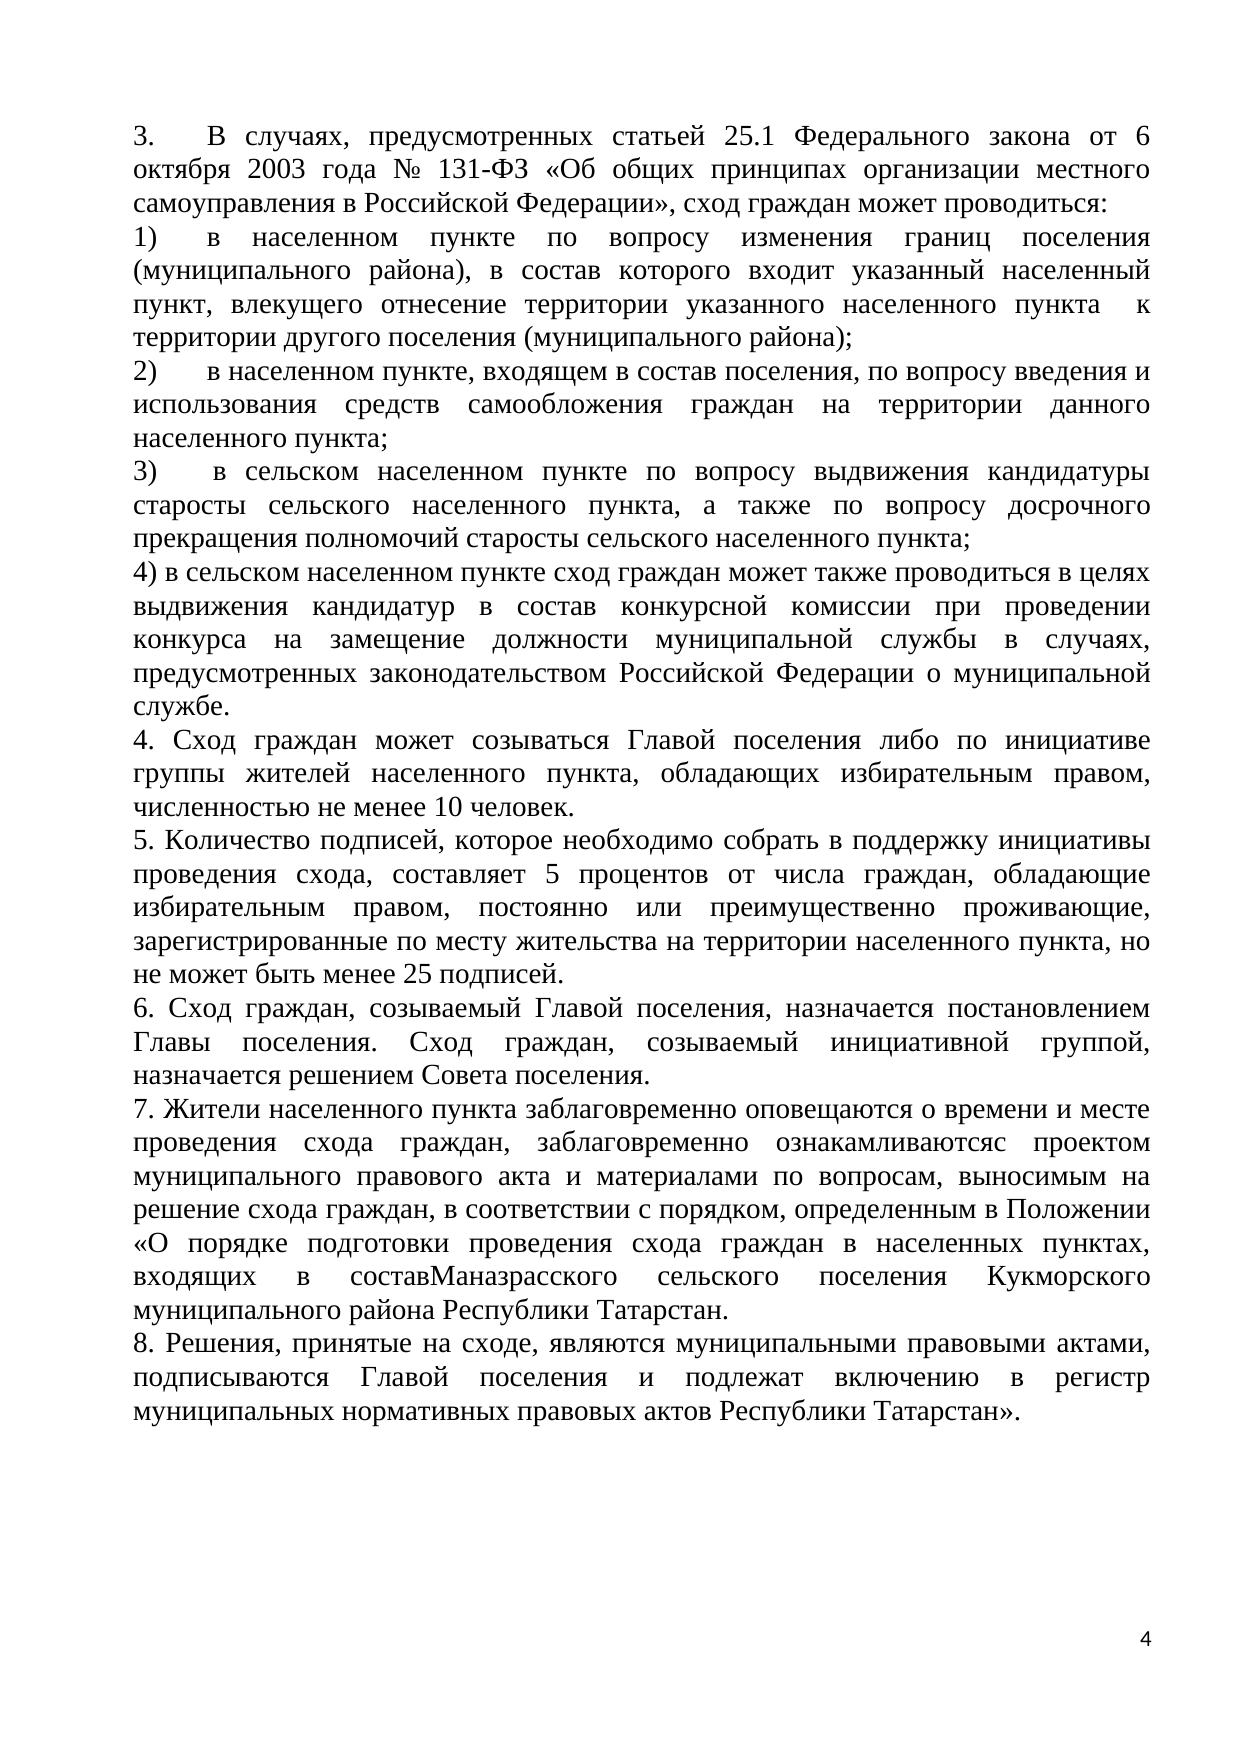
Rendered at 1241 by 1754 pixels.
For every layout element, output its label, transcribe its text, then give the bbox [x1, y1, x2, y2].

text 1) в населенном пункте по вопросу изменения границ поселения (муниципального района), в состав которого входит указанный населенный пункт, влекущего отнесение территории указанного населенного пункта к территории другого поселения (муниципального района); [133, 219, 1152, 353]
text 8. Решения, принятые на сходе, являются муниципальными правовыми актами, подписываются Главой поселения и подлежат включению в регистр муниципальных нормативных правовых актов Республики Татарстан». [133, 1326, 1152, 1426]
text 6. Сход граждан, созываемый Главой поселения, назначается постановлением Главы поселения. Сход граждан, созываемый инициативной группой, назначается решением Совета поселения. [133, 990, 1152, 1091]
text 3. В случаях, предусмотренных статьей 25.1 Федерального закона от 6 октября 2003 года № 131-ФЗ «Об общих принципах организации местного самоуправления в Российской Федерации», сход граждан может проводиться: [133, 118, 1152, 219]
text 5. Количество подписей, которое необходимо собрать в поддержку инициативы проведения схода, составляет 5 процентов от числа граждан, обладающие избирательным правом, постоянно или преимущественно проживающие, зарегистрированные по месту жительства на территории населенного пункта, но не может быть менее 25 подписей. [133, 822, 1152, 990]
text 4. Сход граждан может созываться Главой поселения либо по инициативе группы жителей населенного пункта, обладающих избирательным правом, численностью не менее 10 человек. [133, 722, 1152, 822]
text 2) в населенном пункте, входящем в состав поселения, по вопросу введения и использования средств самообложения граждан на территории данного населенного пункта; [133, 353, 1152, 453]
text 3) в сельском населенном пункте по вопросу выдвижения кандидатуры старосты сельского населенного пункта, а также по вопросу досрочного прекращения полномочий старосты сельского населенного пункта; [133, 453, 1152, 554]
text 4) в сельском населенном пункте сход граждан может также проводиться в целях выдвижения кандидатур в состав конкурсной комиссии при проведении конкурса на замещение должности муниципальной службы в случаях, предусмотренных законодательством Российской Федерации о муниципальной службе. [133, 554, 1152, 722]
text 7. Жители населенного пункта заблаговременно оповещаются о времени и месте проведения схода граждан, заблаговременно ознакамливаютсяс проектом муниципального правового акта и материалами по вопросам, выносимым на решение схода граждан, в соответствии с порядком, определенным в Положении «О порядке подготовки проведения схода граждан в населенных пунктах, входящих в составМаназрасского сельского поселения Кукморского муниципального района Республики Татарстан. [133, 1091, 1152, 1326]
